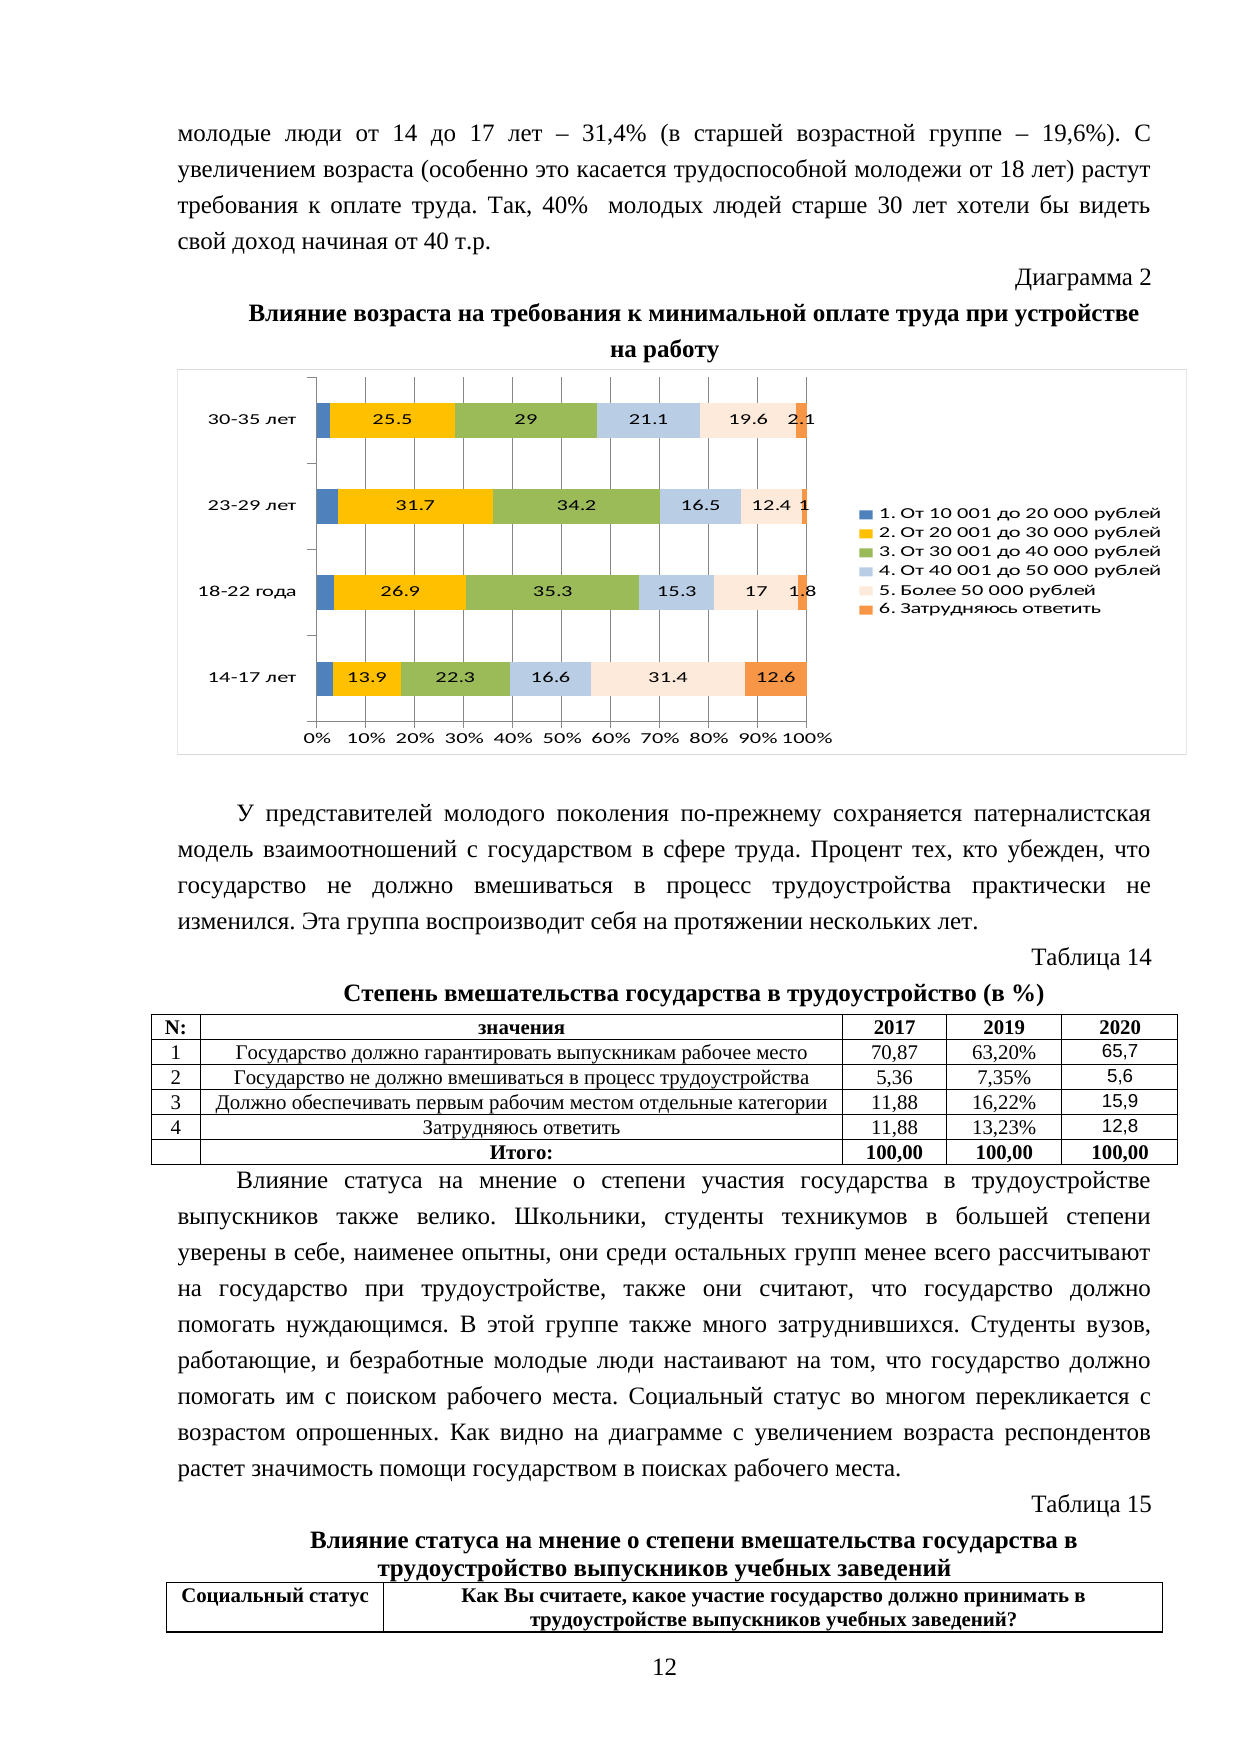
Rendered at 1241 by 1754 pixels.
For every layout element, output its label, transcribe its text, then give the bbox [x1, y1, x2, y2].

text У представителей молодого поколения по-прежнему сохраняется патерналистская модель взаимоотношений с государством в сфере труда. Процент тех, кто убежден, что государство не должно вмешиваться в процесс трудоустройства практически не изменился. Эта группа воспроизводит себя на протяжении нескольких лет. [177, 798, 1152, 935]
text Влияние статуса на мнение о степени участия государства в трудоустройстве выпускников также велико. Школьники, студенты техникумов в большей степени уверены в себе, наименее опытны, они среди остальных групп менее всего рассчитывают на государство при трудоустройстве, также они считают, что государство должно помогать нуждающимся. В этой группе также много затруднившихся. Студенты вузов, работающие, и безработные молодые люди настаивают на том, что государство должно помогать им с поиском рабочего места. Социальный статус во многом перекликается с возрастом опрошенных. Как видно на диаграмме с увеличением возраста респондентов растет значимость помощи государством в поисках рабочего места. [177, 1165, 1152, 1482]
table_cell [152, 1140, 200, 1164]
table_header 2020 [1062, 1015, 1177, 1039]
table_cell Государство должно гарантировать выпускникам рабочее место [201, 1040, 842, 1064]
table_cell 1 [152, 1040, 200, 1064]
table_cell 70,87 [843, 1040, 946, 1064]
text Таблица 14 [177, 942, 1152, 971]
table_cell 4 [152, 1115, 200, 1139]
table_header Социальный статус [167, 1583, 383, 1631]
table_cell 13,23% [947, 1115, 1061, 1139]
table_cell 63,20% [947, 1040, 1061, 1064]
table_cell Должно обеспечивать первым рабочим местом отдельные категории [201, 1090, 842, 1114]
table_header Как Вы считаете, какое участие государство должно принимать в трудоустройстве выпускников учебных заведений? [384, 1583, 1162, 1631]
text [177, 118, 1152, 255]
text Диаграмма 2 [177, 262, 1152, 291]
table_header N: [152, 1015, 200, 1039]
table_header значения [201, 1015, 842, 1039]
table_cell Итого: [201, 1140, 842, 1164]
table_cell 5,6 [1062, 1065, 1177, 1089]
table_cell 100,00 [1062, 1140, 1177, 1164]
table_cell 7,35% [947, 1065, 1061, 1089]
table_cell 12,8 [1062, 1115, 1177, 1139]
text Влияние статуса на мнение о степени вмешательства государства в трудоустройство выпускников учебных заведений [177, 1525, 1152, 1582]
table_cell 15,9 [1062, 1090, 1177, 1114]
table_cell 11,88 [843, 1090, 946, 1114]
table_header 2017 [843, 1015, 946, 1039]
table_cell 65,7 [1062, 1040, 1177, 1064]
table_cell 100,00 [947, 1140, 1061, 1164]
text Таблица 15 [177, 1489, 1152, 1518]
table_header 2019 [947, 1015, 1061, 1039]
table_cell 11,88 [843, 1115, 946, 1139]
text Влияние возраста на требования к минимальной оплате труда при устройстве на работу [177, 298, 1152, 362]
text Степень вмешательства государства в трудоустройство (в %) [177, 978, 1152, 1007]
table_cell 16,22% [947, 1090, 1061, 1114]
table_cell Государство не должно вмешиваться в процесс трудоустройства [201, 1065, 842, 1089]
table_cell 5,36 [843, 1065, 946, 1089]
table_cell 3 [152, 1090, 200, 1114]
table_cell 2 [152, 1065, 200, 1089]
table_cell Затрудняюсь ответить [201, 1115, 842, 1139]
table_cell 100,00 [843, 1140, 946, 1164]
